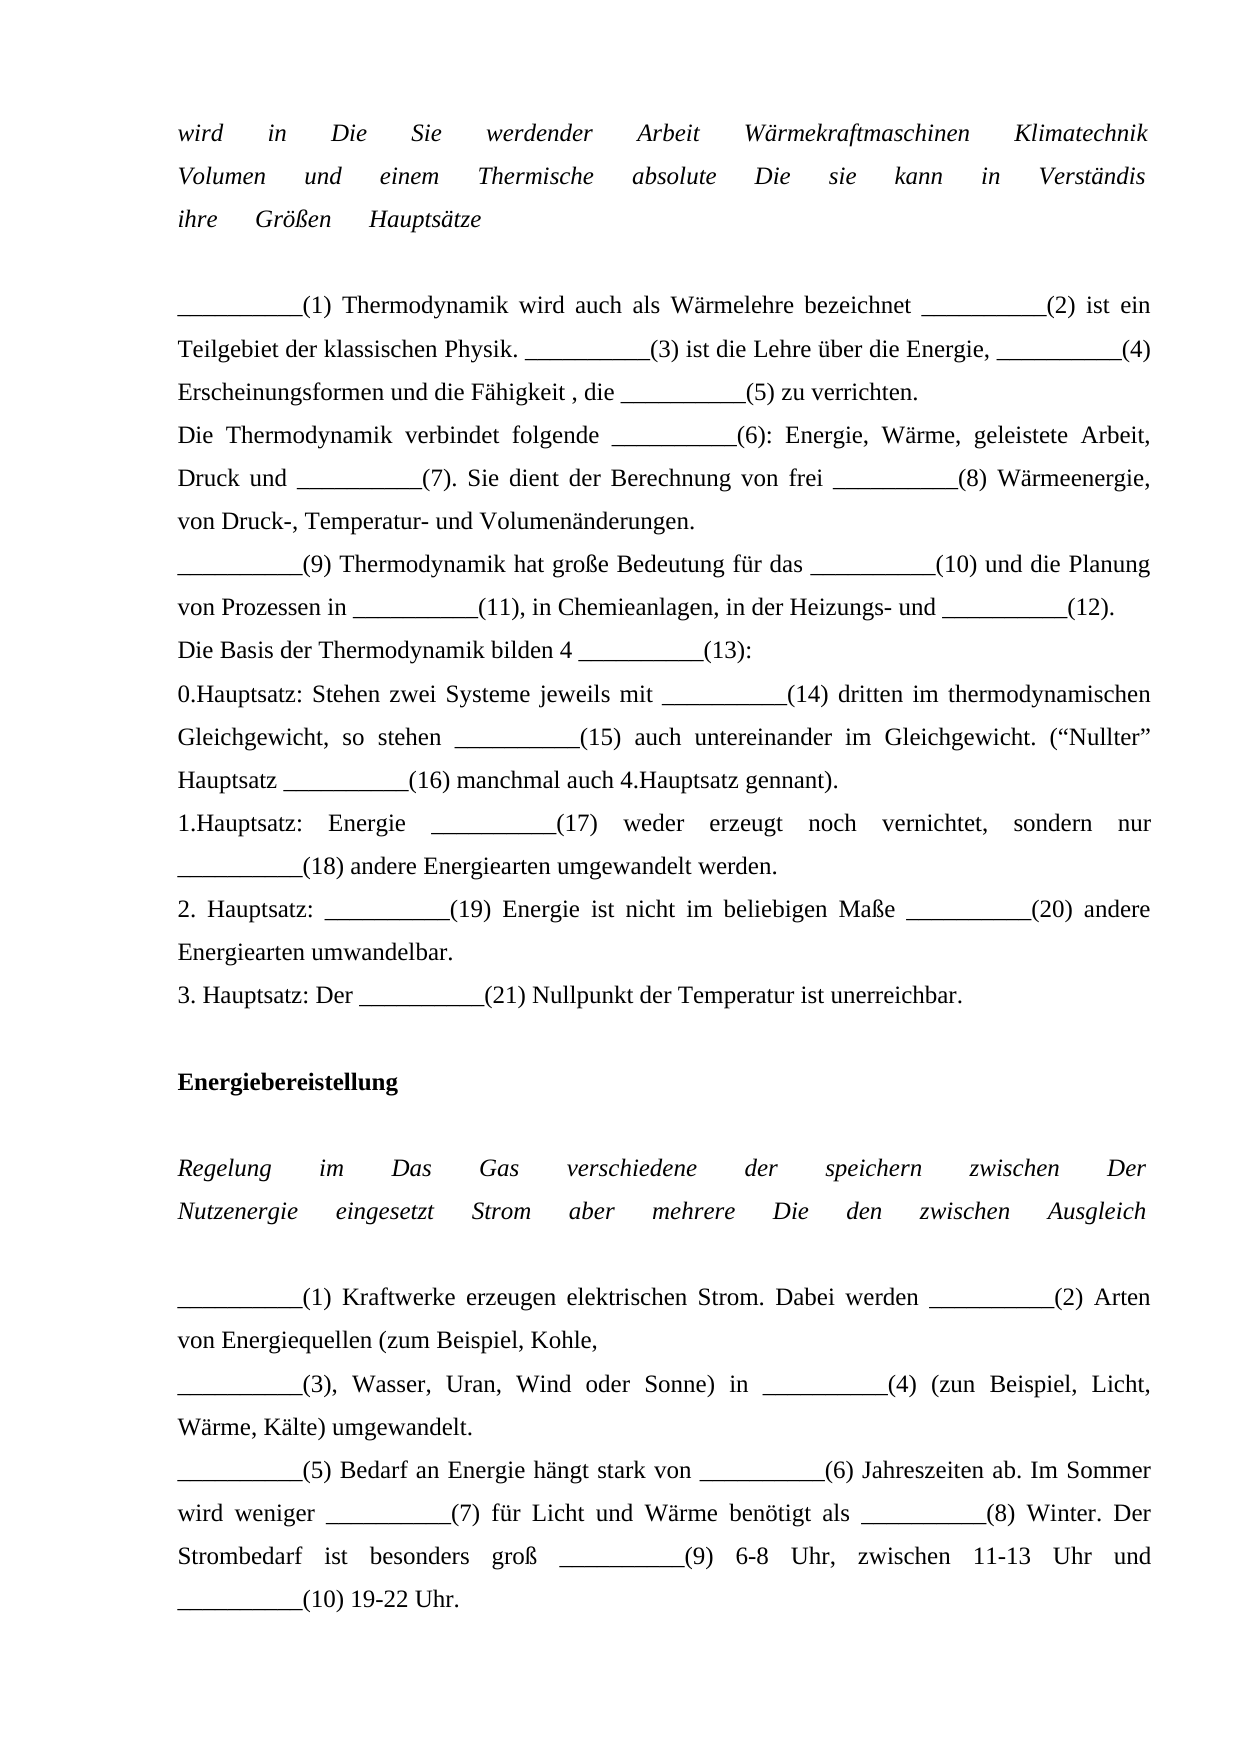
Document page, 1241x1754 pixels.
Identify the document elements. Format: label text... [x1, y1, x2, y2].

text __________(5) Bedarf an Energie hängt stark von __________(6) Jahreszeiten ab. Im Sommer wird weniger __________(7) für Licht und Wärme benötigt als __________(8) Winter. Der Strombedarf ist besonders groß __________(9) 6-8 Uhr, zwischen 11-13 Uhr und __________(10) 19-22 Uhr. [177, 1455, 1152, 1613]
text wird in Die Sie werdender Arbeit Wärmekraftmaschinen Klimatechnik Volumen und einem Thermische absolute Die sie kann in Verständis ihre Größen Hauptsätze [177, 118, 1152, 233]
text 1.Hauptsatz: Energie __________(17) weder erzeugt noch vernichtet, sondern nur __________(18) andere Energiearten umgewandelt werden. [177, 808, 1152, 880]
text Regelung im Das Gas verschiedene der speichern zwischen Der Nutzenergie eingesetzt Strom aber mehrere Die den zwischen Ausgleich [177, 1153, 1152, 1225]
text 2. Hauptsatz: __________(19) Energie ist nicht im beliebigen Maße __________(20) andere Energiearten umwandelbar. [177, 894, 1152, 966]
text __________(3), Wasser, Uran, Wind oder Sonne) in __________(4) (zun Beispiel, Licht, Wärme, Kälte) umgewandelt. [177, 1369, 1152, 1441]
text __________(9) Thermodynamik hat große Bedeutung für das __________(10) und die Planung von Prozessen in __________(11), in Chemieanlagen, in der Heizungs- und __________(12). [177, 549, 1152, 621]
text __________(1) Kraftwerke erzeugen elektrischen Strom. Dabei werden __________(2) Arten von Energiequellen (zum Beispiel, Kohle, [177, 1282, 1152, 1354]
text 0.Hauptsatz: Stehen zwei Systeme jeweils mit __________(14) dritten im thermodynamischen Gleichgewicht, so stehen __________(15) auch untereinander im Gleichgewicht. (“Nullter” Hauptsatz __________(16) manchmal auch 4.Hauptsatz gennant). [177, 679, 1152, 794]
text Die Basis der Thermodynamik bilden 4 __________(13): [177, 636, 1152, 664]
text Energiebereistellung [177, 1067, 1152, 1096]
text 3. Hauptsatz: Der __________(21) Nullpunkt der Temperatur ist unerreichbar. [177, 981, 1152, 1009]
text Die Thermodynamik verbindet folgende __________(6): Energie, Wärme, geleistete Arbeit, Druck und __________(7). Sie dient der Berechnung von frei __________(8) Wärmeenergie, von Druck-, Temperatur- und Volumenänderungen. [177, 420, 1152, 535]
text __________(1) Thermodynamik wird auch als Wärmelehre bezeichnet __________(2) ist ein Teilgebiet der klassischen Physik. __________(3) ist die Lehre über die Energie, __________(4) Erscheinungsformen und die Fähigkeit , die __________(5) zu verrichten. [177, 291, 1152, 406]
